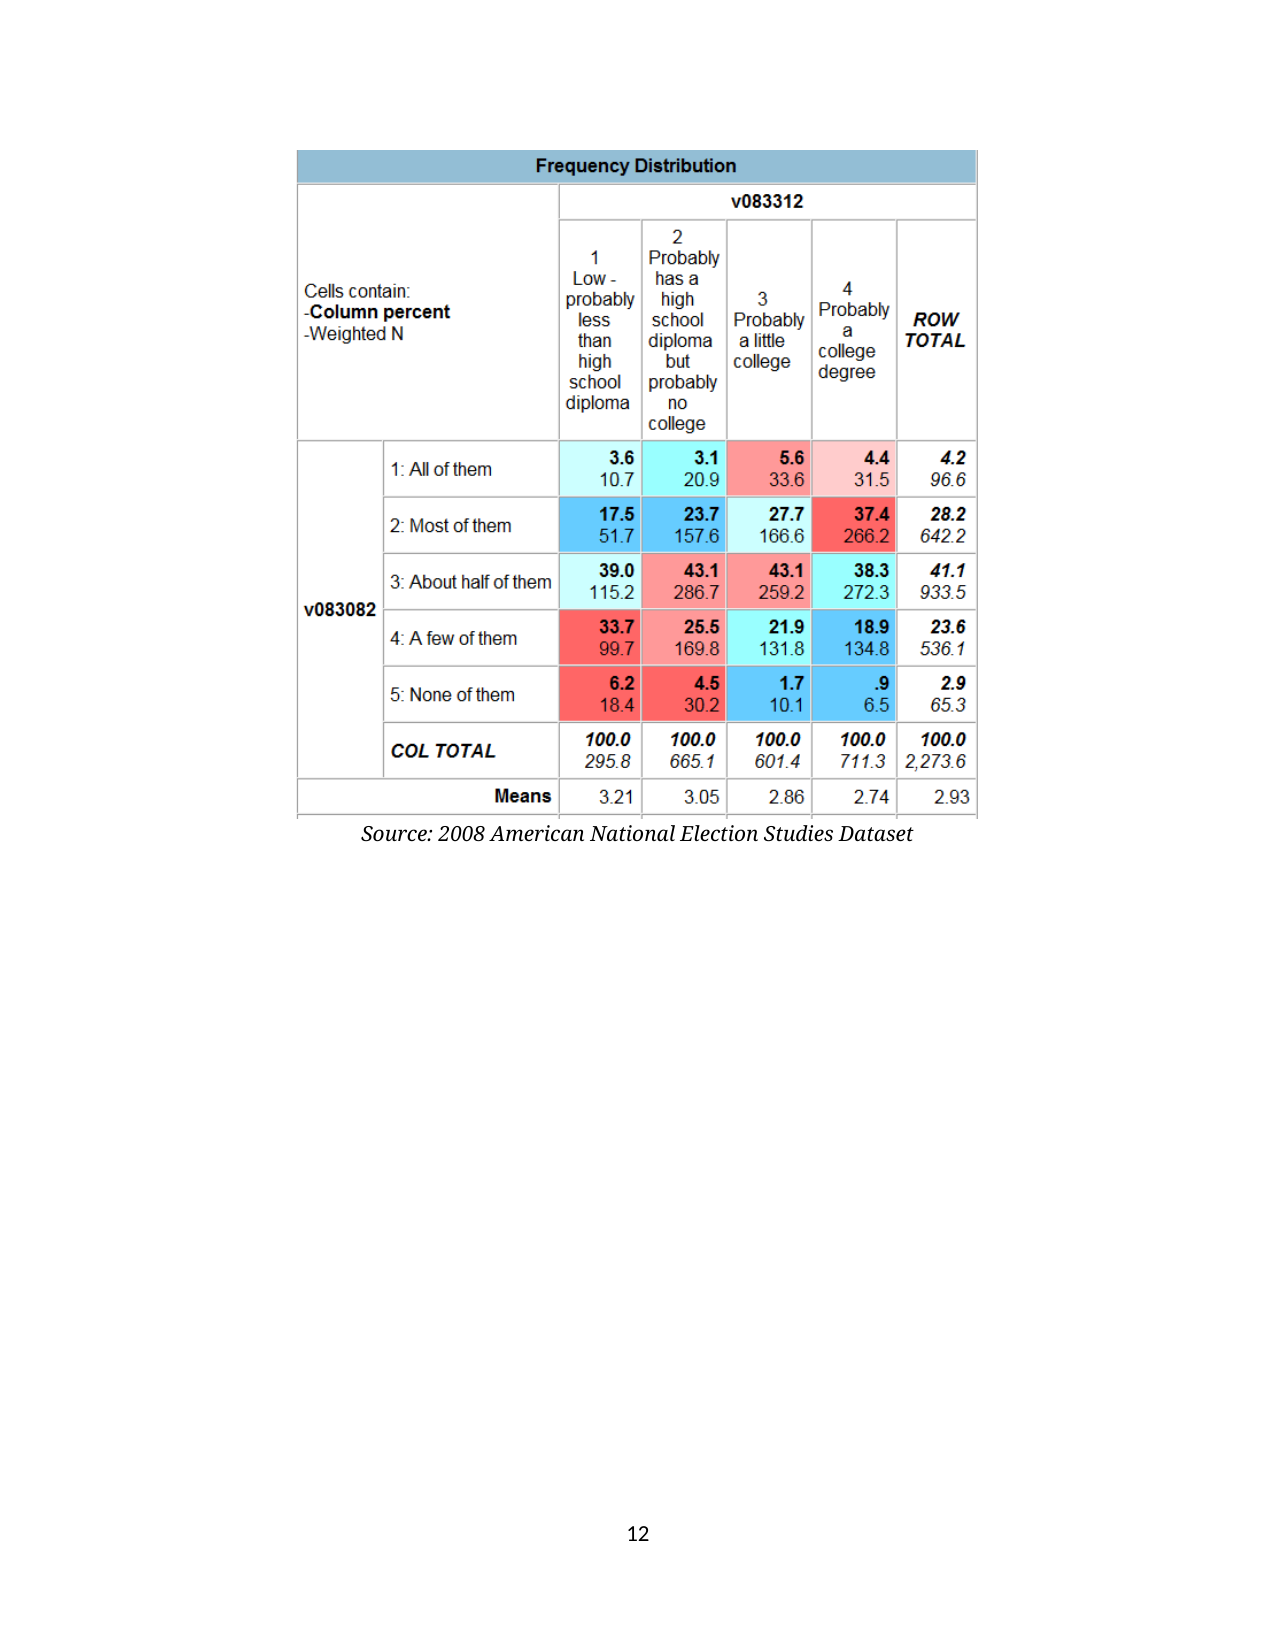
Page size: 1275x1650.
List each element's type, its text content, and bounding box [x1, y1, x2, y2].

text Source: 2008 American National Election Studies Dataset [150, 819, 1125, 847]
picture [296, 150, 979, 819]
